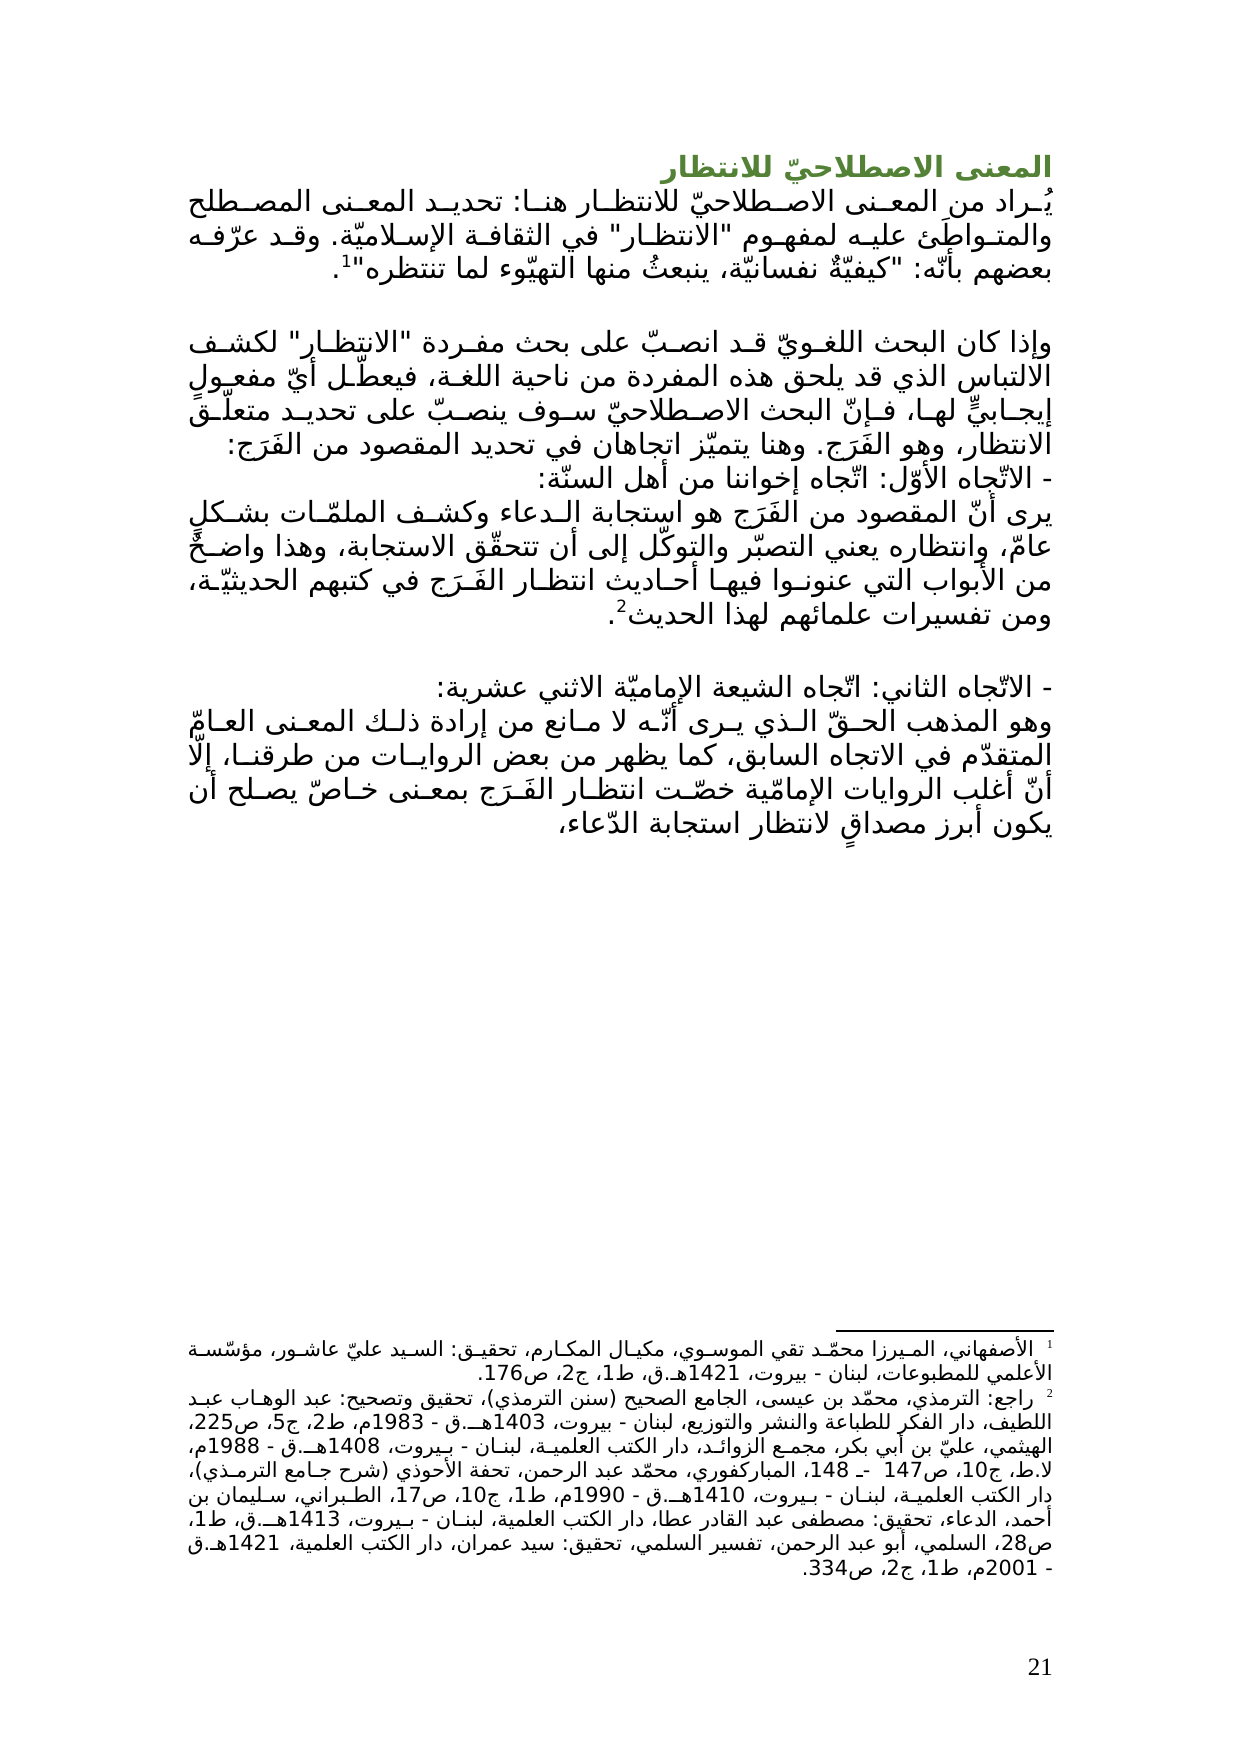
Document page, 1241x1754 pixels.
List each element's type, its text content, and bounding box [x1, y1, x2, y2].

text المعنى الاصطلاحيّ للانتظار [187, 150, 1053, 184]
text وهو المذهب الحقّ الذي يرى أنّه لا مانع من إرادة ذلك المعنى العامّ المتقدّم في الاتجاه السابق، كما يظهر من بعض الروايات من طرقنا، إلّا أنّ أغلب الروايات الإمامّية خصّت انتظار الفَرَج بمعنى خاصّ يصلح أن يكون أبرز مصداقٍ لانتظار استجابة الدّعاء، [187, 705, 1053, 841]
text - الاتّجاه الثاني: اتّجاه الشيعة الإماميّة الاثني عشرية: [187, 671, 1053, 705]
text - الاتّجاه الأوّل: اتّجاه إخواننا من أهل السنّة: [187, 461, 1053, 495]
text يرى أنّ المقصود من الفَرَج هو استجابة الدعاء وكشف الملمّات بشكلٍ عامّ، وانتظاره يعني التصبّر والتوكّل إلى أن تتحقّق الاستجابة، وهذا واضحٌ من الأبواب التي عنونوا فيها أحاديث انتظار الفَرَج في كتبهم الحديثيّة، ومن تفسيرات علمائهم لهذا الحديث. [187, 495, 1053, 631]
text يُراد من المعنى الاصطلاحيّ للانتظار هنا: تحديد المعنى المصطلح والمتواطَئ عليه لمفهوم "الانتظار" في الثقافة الإسلاميّة. وقد عرّفه بعضهم بأنّه: "كيفيّةٌ نفسانيّة، ينبعثُ منها التهيّوء لما تنتظره". [187, 184, 1053, 286]
text وإذا كان البحث اللغويّ قد انصبّ على بحث مفردة "الانتظار" لكشف الالتباس الذي قد يلحق هذه المفردة من ناحية اللغة، فيعطّل أيّ مفعولٍ إيجابيٍّ لها، فإنّ البحث الاصطلاحيّ سوف ينصبّ على تحديد متعلّق الانتظار، وهو الفَرَج. وهنا يتميّز اتجاهان في تحديد المقصود من الفَرَج: [187, 326, 1053, 461]
